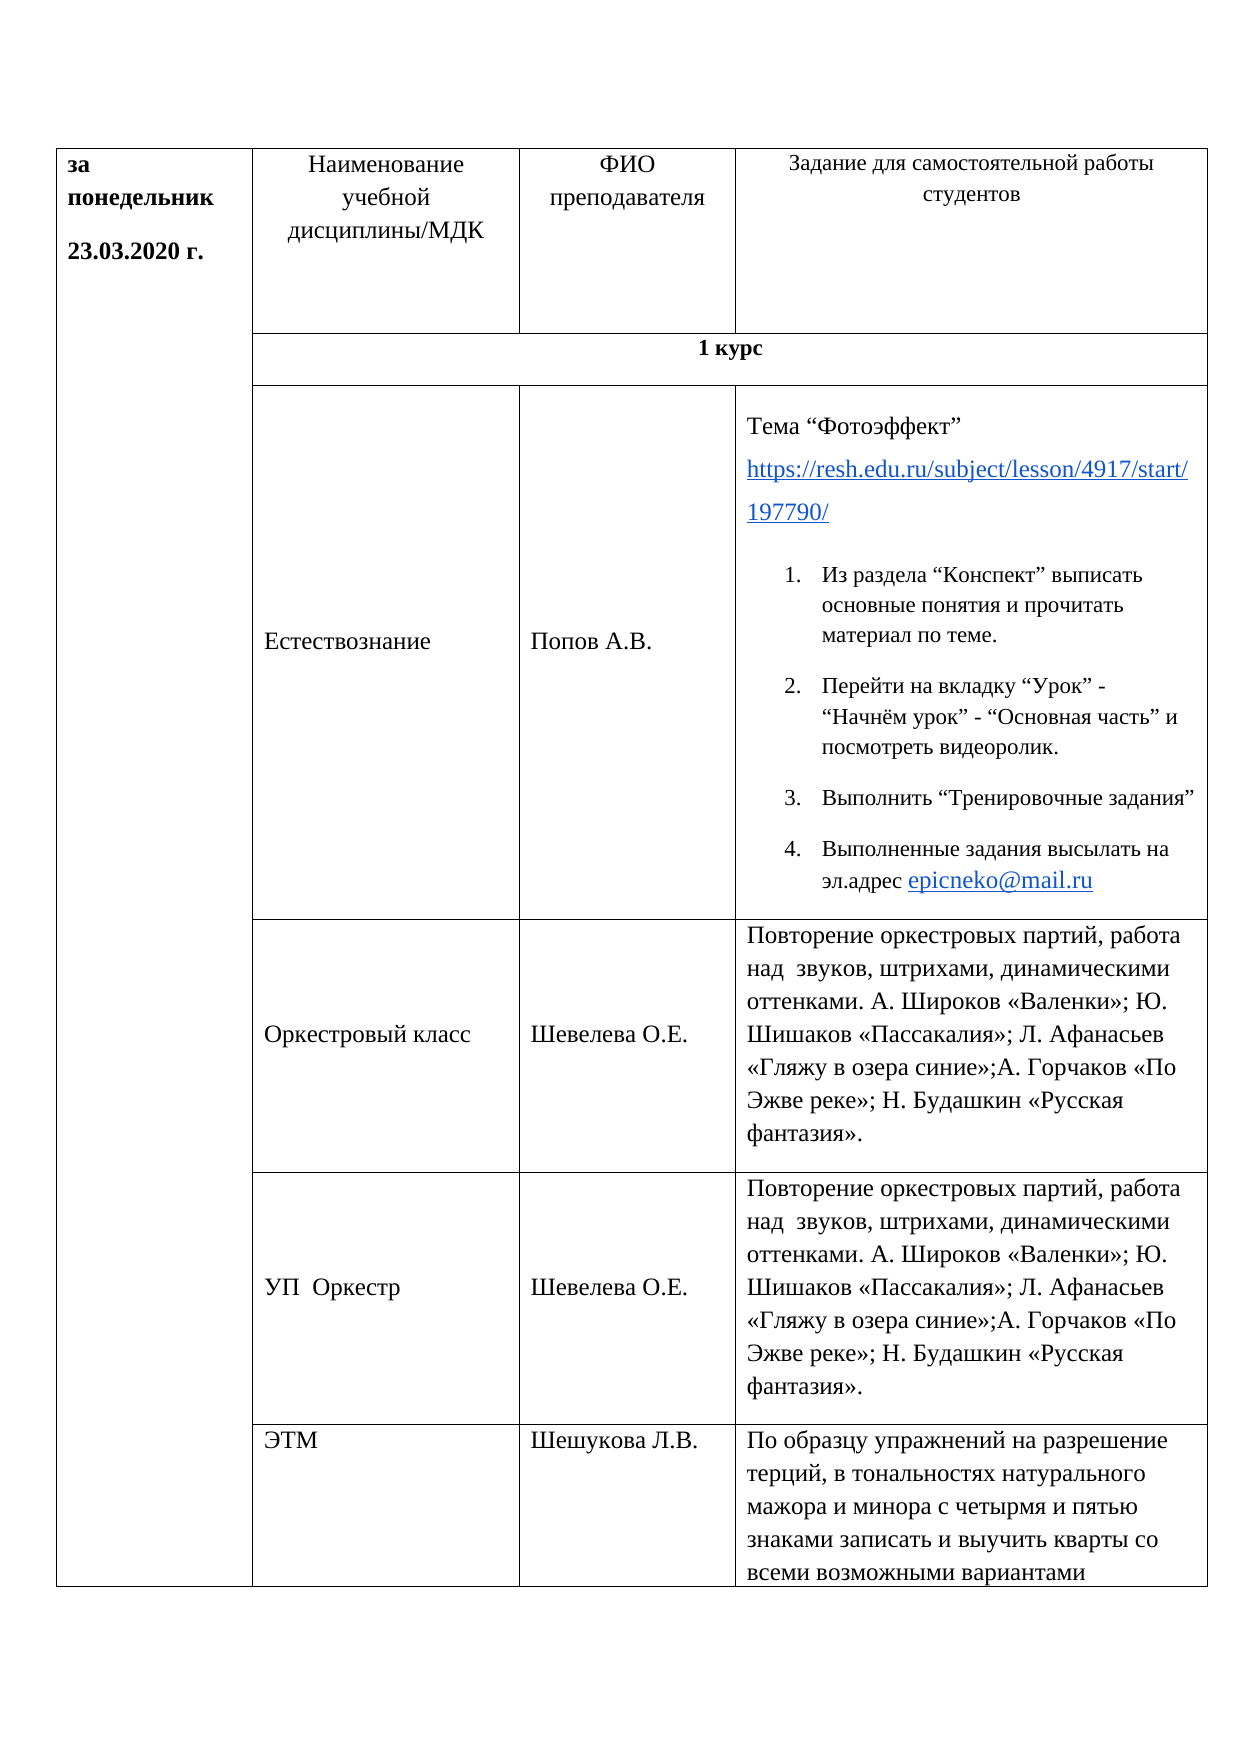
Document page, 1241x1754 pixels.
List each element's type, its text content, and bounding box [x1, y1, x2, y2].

table_cell Попов А.В. [520, 386, 735, 919]
table_cell ЭТМ [253, 1425, 519, 1586]
table_cell Шешукова Л.В. [520, 1425, 735, 1586]
table_cell УП Оркестр [253, 1173, 519, 1424]
table_cell Повторение оркестровых партий, работа над звуков, штрихами, динамическими оттенками. А. Широков «Валенки»; Ю. Шишаков «Пассакалия»; Л. Афанасьев «Гляжу в озера синие»;А. Горчаков «По Эжве реке»; Н. Будашкин «Русская фантазия». [736, 920, 1207, 1172]
table_cell 1 курс [253, 334, 1207, 385]
table_header ФИО преподавателя [520, 149, 735, 333]
table_cell Шевелева О.Е. [520, 920, 735, 1172]
table_cell Тема “Фотоэффект” https://resh.edu.ru/subject/lesson/4917/start/197790/ Из раздела “Конспект” выписать основные понятия и прочитать материал по теме. Перейти на вкладку “Урок” - “Начнём урок” - “Основная часть” и посмотреть видеоролик. Выполнить “Тренировочные задания” Выполненные задания высылать на эл.адрес epicneko@mail.ru [736, 386, 1207, 919]
table_cell Естествознание [253, 386, 519, 919]
table_header Задание для самостоятельной работы студентов [736, 149, 1207, 333]
table_cell Шевелева О.Е. [520, 1173, 735, 1424]
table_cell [736, 1425, 1207, 1586]
table_cell Повторение оркестровых партий, работа над звуков, штрихами, динамическими оттенками. А. Широков «Валенки»; Ю. Шишаков «Пассакалия»; Л. Афанасьев «Гляжу в озера синие»;А. Горчаков «По Эжве реке»; Н. Будашкин «Русская фантазия». [736, 1173, 1207, 1424]
table_header за понедельник 23.03.2020 г. [57, 149, 252, 1586]
table_header Наименование учебной дисциплины/МДК [253, 149, 519, 333]
table_cell Оркестровый класс [253, 920, 519, 1172]
